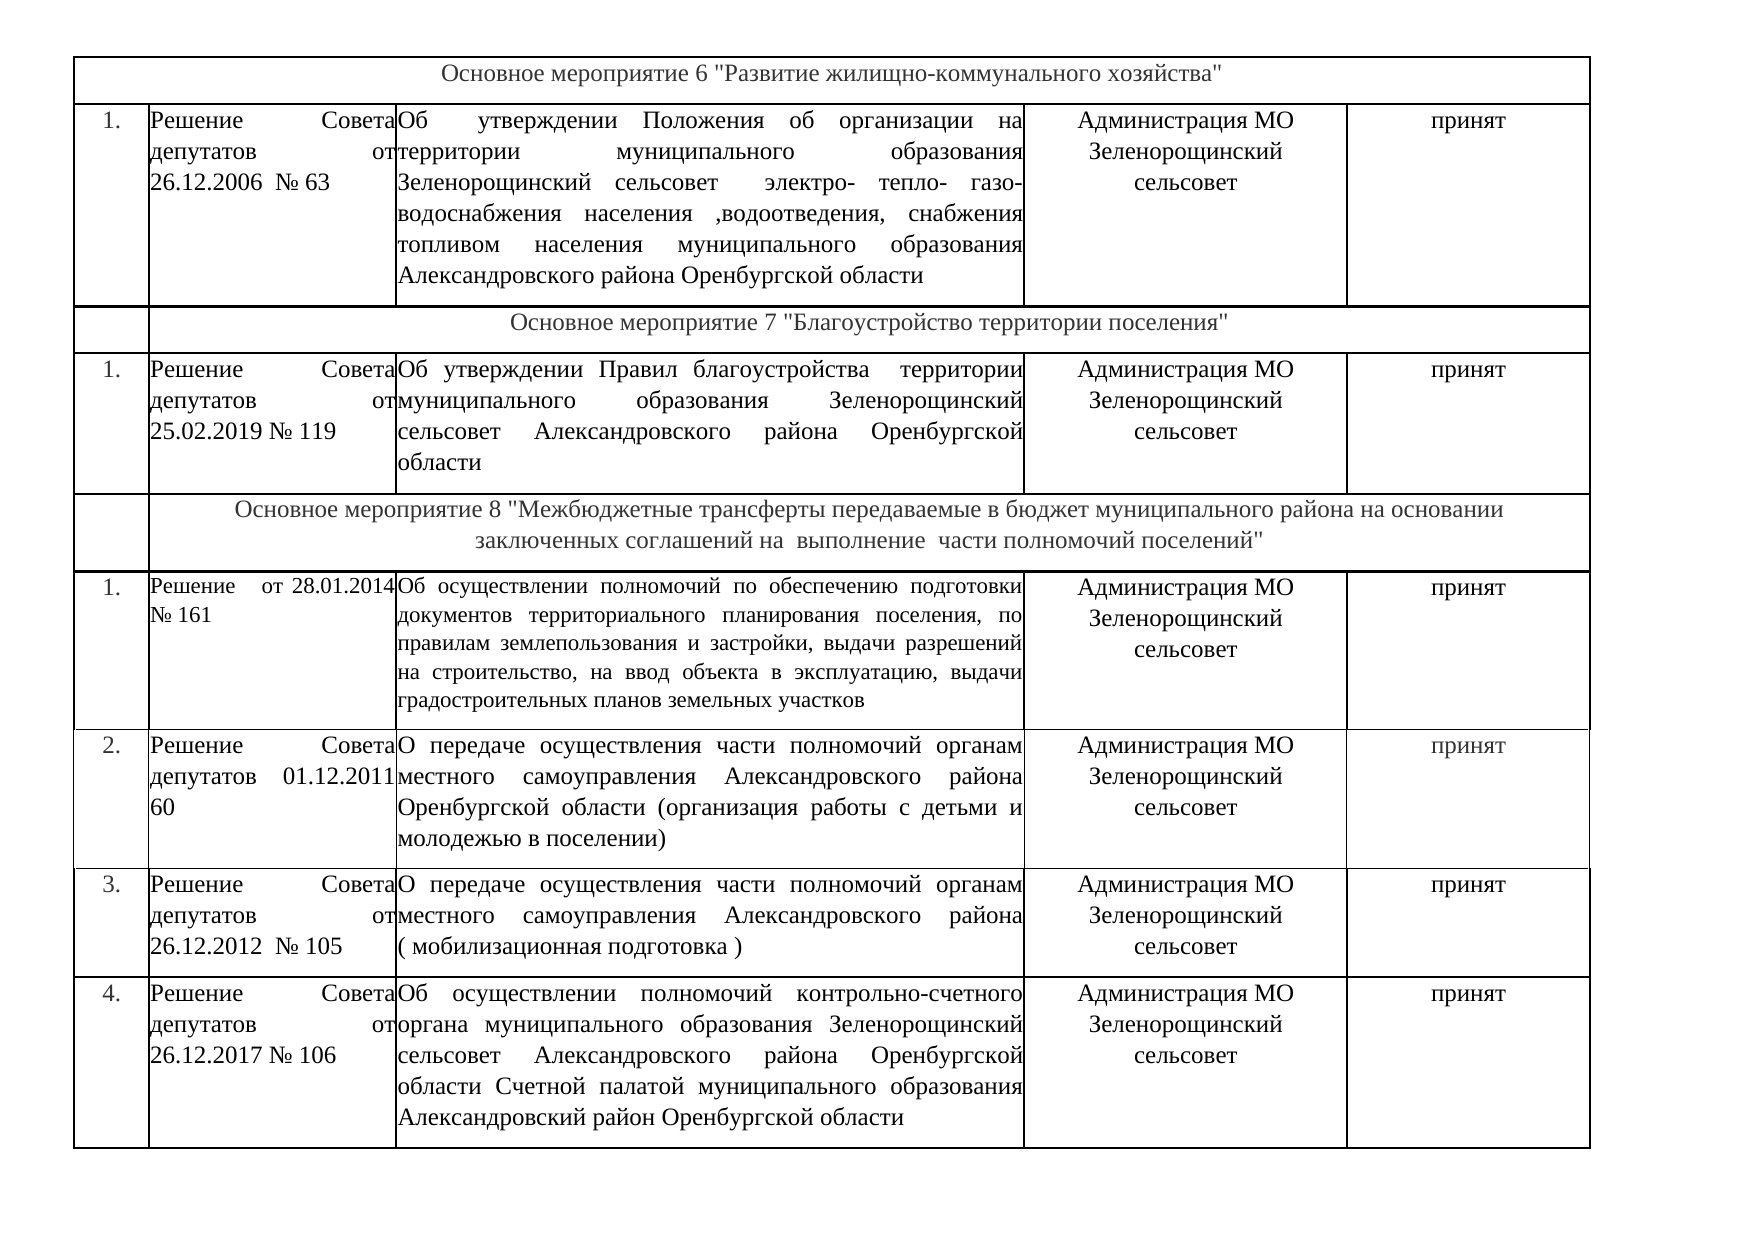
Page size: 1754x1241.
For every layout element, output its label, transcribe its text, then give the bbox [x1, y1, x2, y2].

table_cell 2. [74, 730, 148, 868]
table_cell Решение от 28.01.2014 № 161 [150, 573, 395, 729]
table_cell Администрация МО Зеленорощинский сельсовет [1025, 354, 1346, 492]
table_cell О передаче осуществления части полномочий органам местного самоуправления Александровского района Оренбургской области (организация работы с детьми и молодежью в поселении) [397, 730, 1024, 868]
table_cell Решение Совета депутатов от 26.12.2012 № 105 [150, 869, 395, 976]
table_cell Об утверждении Положения об организации на территории муниципального образования Зеленорощинский сельсовет электро- тепло- газо- водоснабжения населения ,водоотведения, снабжения топливом населения муниципального образования Александровского района Оренбургской области [397, 105, 1023, 305]
table_cell принят [1348, 105, 1589, 305]
table_cell Основное мероприятие 8 "Межбюджетные трансферты передаваемые в бюджет муниципального района на основании заключенных соглашений на выполнение части полномочий поселений" [150, 495, 1589, 570]
table_cell Об осуществлении полномочий контрольно-счетного органа муниципального образования Зеленорощинский сельсовет Александровского района Оренбургской области Счетной палатой муниципального образования Александровский район Оренбургской области [397, 978, 1023, 1147]
table_cell [75, 308, 148, 352]
table_cell принят [1347, 729, 1589, 868]
table_cell Администрация МО Зеленорощинский сельсовет [1025, 573, 1346, 729]
table_cell 1. [75, 105, 148, 305]
table_cell Об осуществлении полномочий по обеспечению подготовки документов территориального планирования поселения, по правилам землепользования и застройки, выдачи разрешений на строительство, на ввод объекта в эксплуатацию, выдачи градостроительных планов земельных участков [397, 573, 1023, 729]
table_cell Основное мероприятие 7 "Благоустройство территории поселения" [150, 308, 1589, 352]
table_cell 4. [75, 978, 148, 1147]
table_cell принят [1348, 354, 1589, 492]
table_cell Решение Совета депутатов 01.12.2011 60 [149, 730, 396, 868]
table_cell Решение Совета депутатов от 25.02.2019 № 119 [150, 354, 395, 492]
table_cell принят [1348, 573, 1589, 729]
table_cell Решение Совета депутатов от 26.12.2017 № 106 [150, 978, 395, 1147]
table_cell принят [1348, 978, 1589, 1147]
table_cell О передаче осуществления части полномочий органам местного самоуправления Александровского района ( мобилизационная подготовка ) [397, 869, 1023, 976]
table_cell принят [1348, 868, 1589, 976]
table_cell Решение Совета депутатов от 26.12.2006 № 63 [150, 105, 395, 305]
table_cell 1. [75, 354, 148, 492]
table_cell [1025, 978, 1346, 1147]
table_cell Об утверждении Правил благоустройства территории муниципального образования Зеленорощинский сельсовет Александровского района Оренбургской области [397, 354, 1023, 492]
table_cell [75, 495, 148, 570]
table_cell Администрация МО Зеленорощинский сельсовет [1025, 730, 1346, 868]
table_cell 1. [75, 573, 148, 729]
table_cell 3. [75, 869, 148, 976]
table_cell Основное мероприятие 6 "Развитие жилищно-коммунального хозяйства" [75, 58, 1589, 103]
table_cell Администрация МО Зеленорощинский сельсовет [1025, 869, 1346, 976]
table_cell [1025, 105, 1346, 305]
